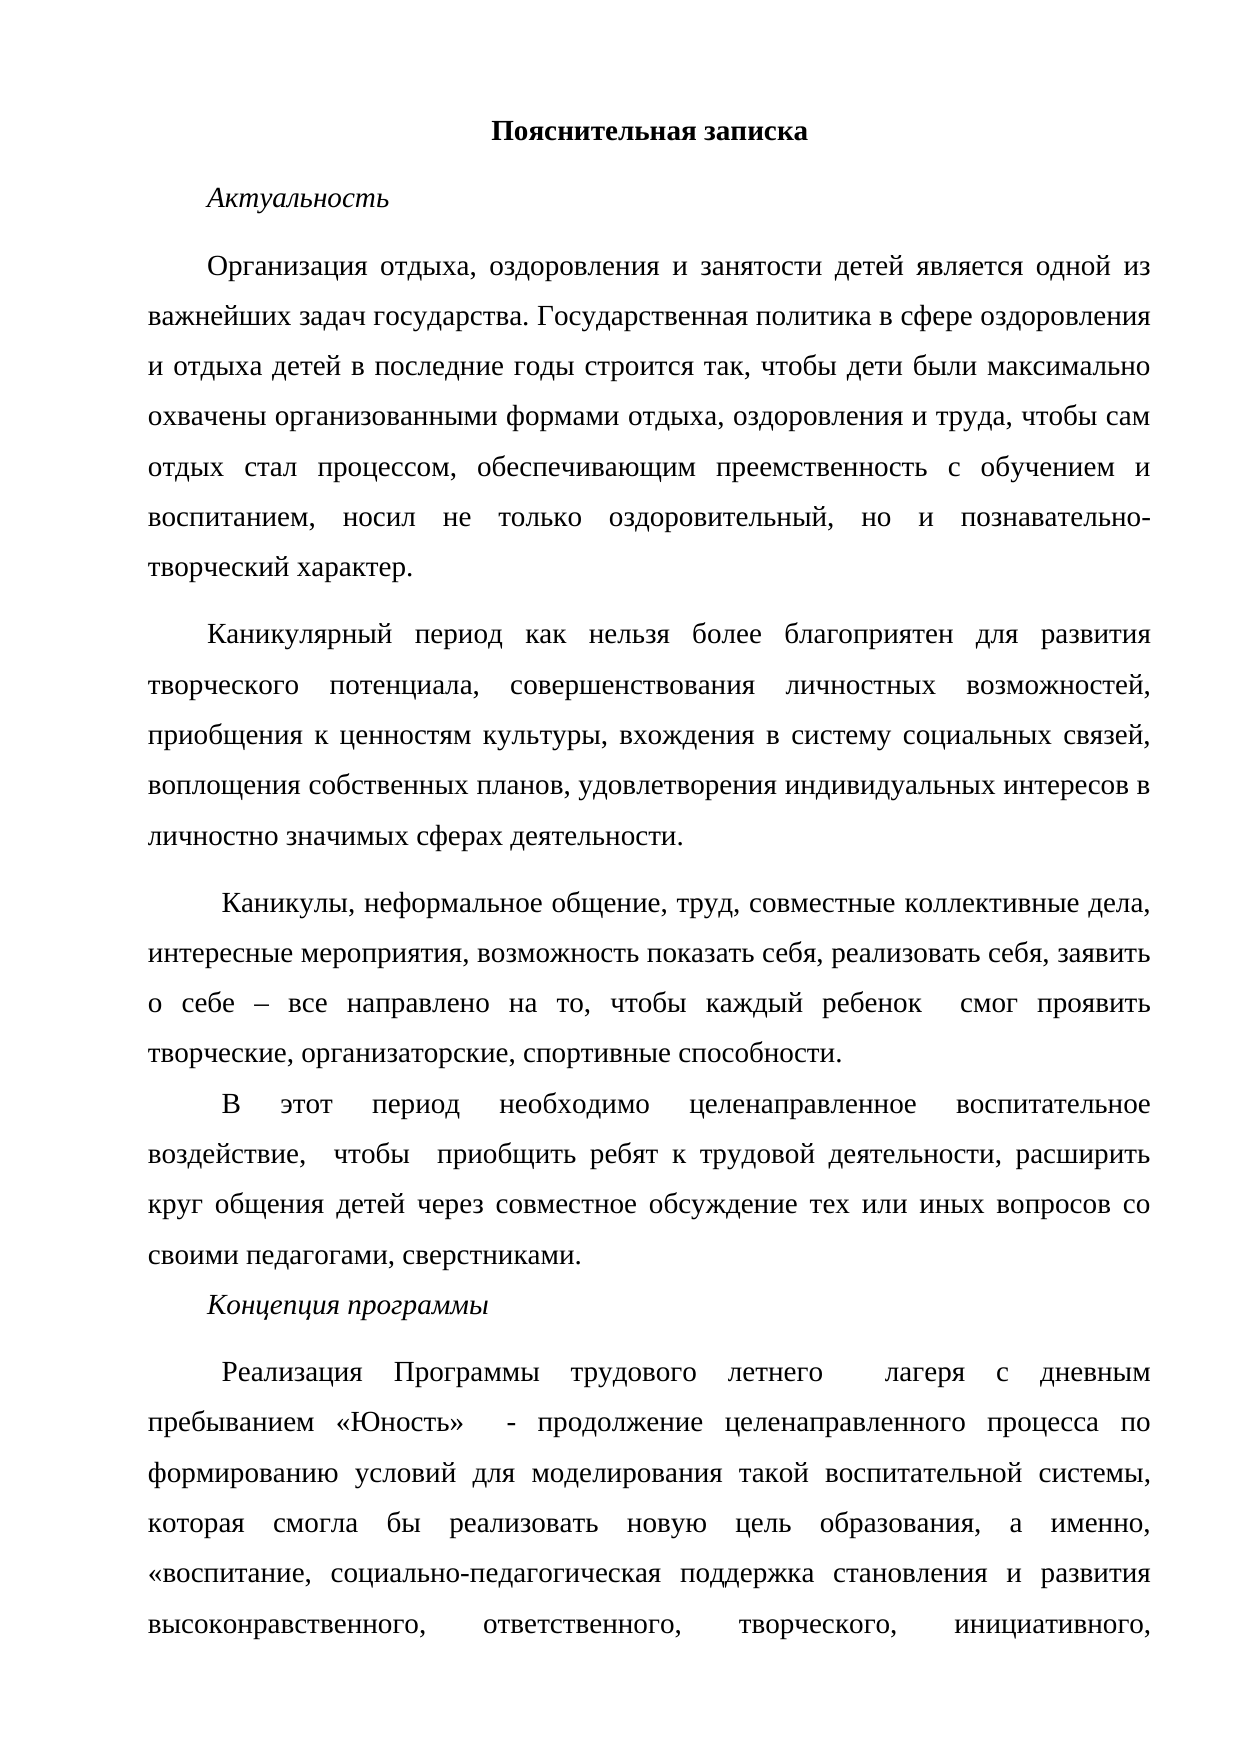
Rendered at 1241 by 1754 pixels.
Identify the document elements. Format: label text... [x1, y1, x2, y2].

text Концепция программы [148, 1287, 1152, 1321]
text Актуальность [148, 181, 1152, 214]
text Каникулярный период как нельзя более благоприятен для развития творческого потенциала, совершенствования личностных возможностей, приобщения к ценностям культуры, вхождения в систему социальных связей, воплощения собственных планов, удовлетворения индивидуальных интересов в личностно значимых сферах деятельности. [148, 616, 1152, 851]
text Пояснительная записка [148, 113, 1152, 147]
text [148, 1354, 1152, 1639]
text Каникулы, неформальное общение, труд, совместные коллективные дела, интересные мероприятия, возможность показать себя, реализовать себя, заявить о себе – все направлено на то, чтобы каждый ребенок смог проявить творческие, организаторские, спортивные способности. [148, 885, 1152, 1069]
text Организация отдыха, оздоровления и занятости детей является одной из важнейших задач государства. Государственная политика в сфере оздоровления и отдыха детей в последние годы строится так, чтобы дети были максимально охвачены организованными формами отдыха, оздоровления и труда, чтобы сам отдых стал процессом, обеспечивающим преемственность с обучением и воспитанием, носил не только оздоровительный, но и познавательно-творческий характер. [148, 248, 1152, 583]
text В этот период необходимо целенаправленное воспитательное воздействие, чтобы приобщить ребят к трудовой деятельности, расширить круг общения детей через совместное обсуждение тех или иных вопросов со своими педагогами, сверстниками. [148, 1086, 1152, 1270]
